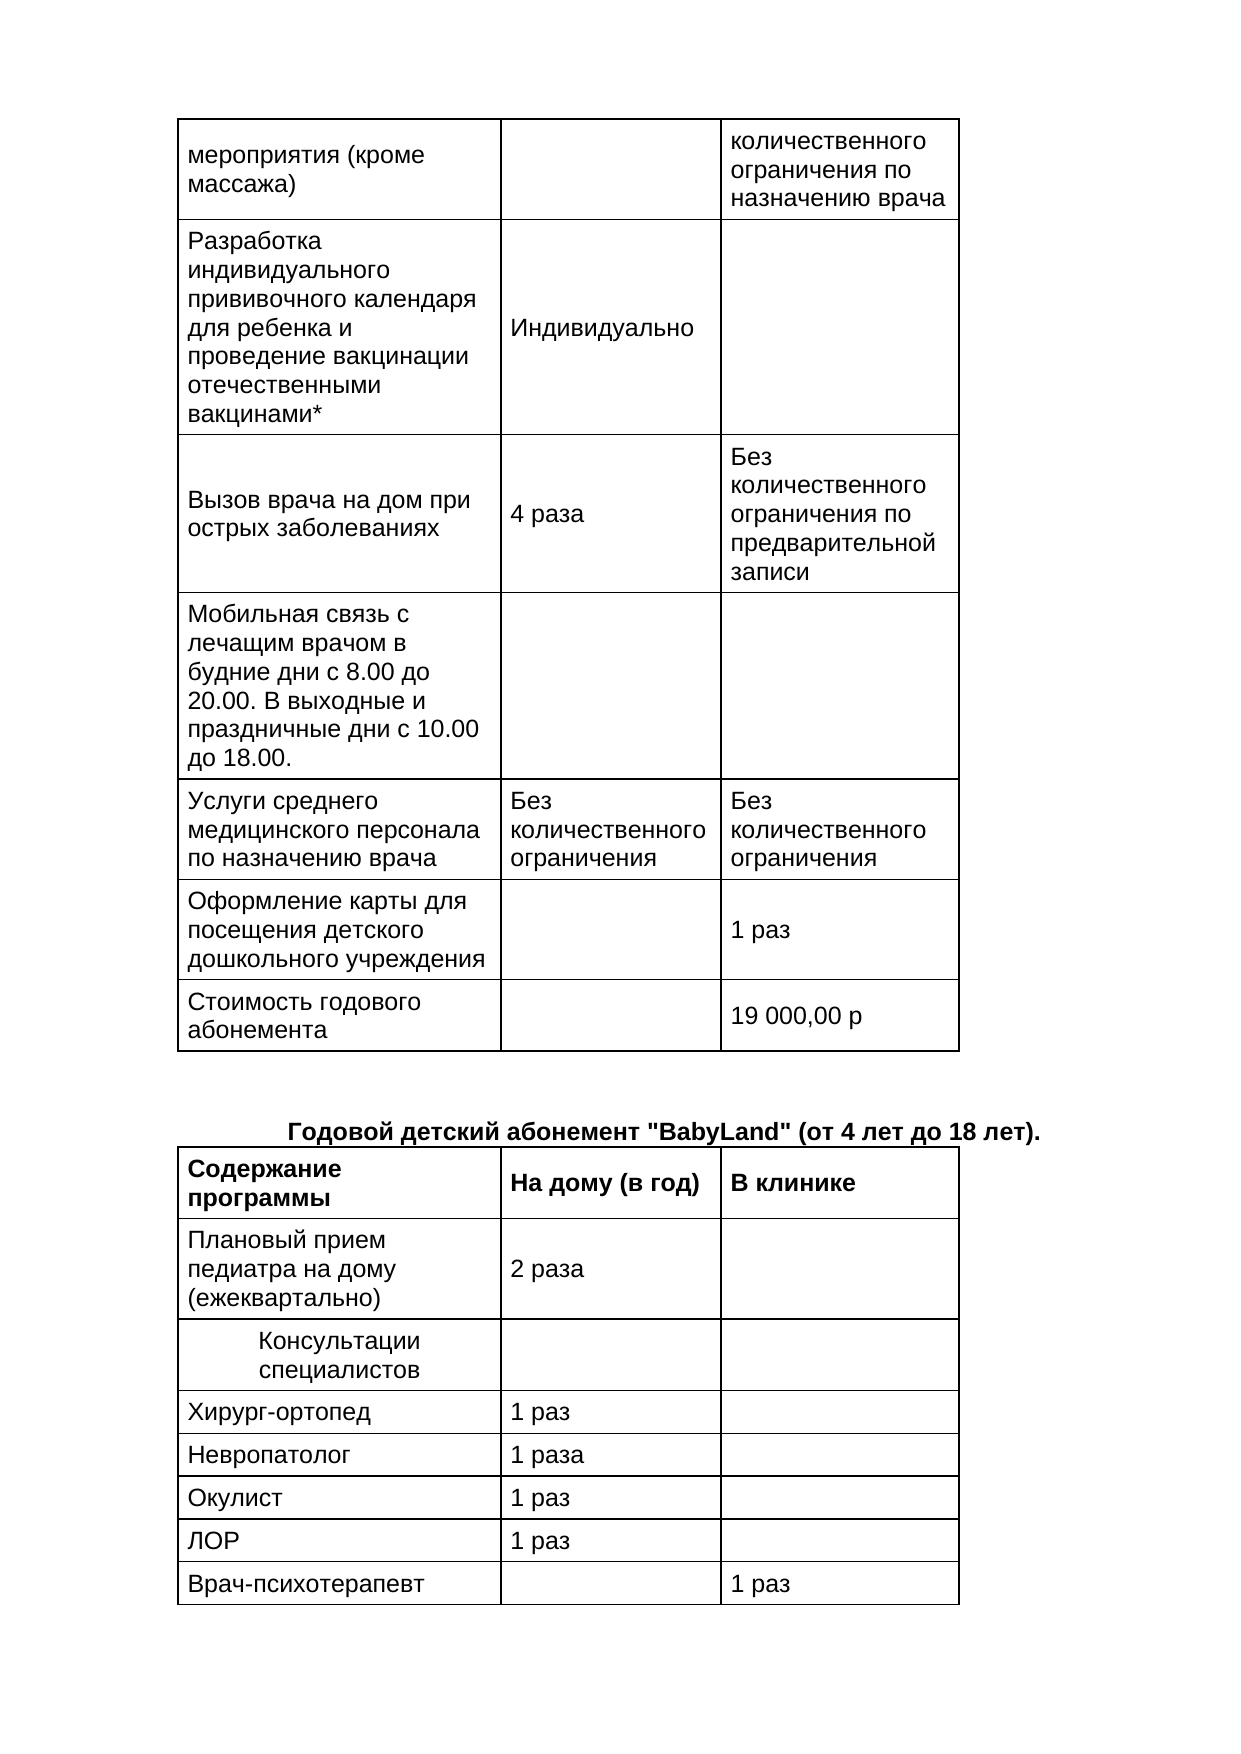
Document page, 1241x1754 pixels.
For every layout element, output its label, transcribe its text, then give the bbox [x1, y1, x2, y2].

table_cell [502, 1562, 720, 1604]
table_cell [502, 980, 720, 1050]
table_cell Услуги среднего медицинского персонала по назначению врача [179, 780, 500, 878]
table_cell 1 раз [722, 1562, 958, 1604]
table_cell [722, 1477, 958, 1518]
table_cell Без количественного ограничения по предварительной записи [722, 435, 958, 592]
table_cell Вызов врача на дом при острых заболеваниях [179, 435, 500, 592]
table_cell 1 раз [502, 1520, 720, 1561]
table_cell 1 раз [722, 880, 958, 979]
table_cell Индивидуально [502, 220, 720, 434]
table_cell Мобильная связь с лечащим врачом в будние дни с 8.00 до 20.00. В выходные и праздничные дни с 10.00 до 18.00. [179, 593, 500, 778]
table_cell Невропатолог [179, 1434, 500, 1475]
table_cell ЛОР [179, 1520, 500, 1561]
table_cell [722, 1219, 958, 1318]
table_cell Плановый прием педиатра на дому (ежеквартально) [179, 1219, 500, 1318]
text Годовой детский абонемент "BabyLand" (от 4 лет до 18 лет). [177, 1109, 1152, 1146]
table_cell 19 000,00 р [722, 980, 958, 1050]
table_cell [502, 120, 720, 218]
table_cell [722, 120, 958, 218]
table_cell Окулист [179, 1477, 500, 1518]
table_cell Стоимость годового абонемента [179, 980, 500, 1050]
table_cell Без количественного ограничения [722, 780, 958, 878]
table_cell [179, 120, 500, 218]
table_cell [722, 1520, 958, 1561]
table_cell Хирург-ортопед [179, 1391, 500, 1432]
table_cell [502, 880, 720, 979]
table_cell [722, 593, 958, 778]
table_cell [722, 220, 958, 434]
table_cell Врач-психотерапевт [179, 1562, 500, 1604]
table_cell 1 раза [502, 1434, 720, 1475]
table_cell Консультации специалистов [179, 1320, 500, 1389]
table_header Содержание программы [179, 1148, 500, 1218]
table_cell 2 раза [502, 1219, 720, 1318]
table_cell [722, 1434, 958, 1475]
table_header В клинике [722, 1148, 958, 1218]
table_header На дому (в год) [502, 1148, 720, 1218]
table_cell Разработка индивидуального прививочного календаря для ребенка и проведение вакцинации отечественными вакцинами* [179, 220, 500, 434]
table_cell [502, 593, 720, 778]
table_cell Без количественного ограничения [502, 780, 720, 878]
table_cell 4 раза [502, 435, 720, 592]
table_cell 1 раз [502, 1391, 720, 1432]
table_cell Оформление карты для посещения детского дошкольного учреждения [179, 880, 500, 979]
table_cell [722, 1391, 958, 1432]
table_cell 1 раз [502, 1477, 720, 1518]
table_cell [502, 1320, 720, 1389]
table_cell [722, 1320, 958, 1389]
